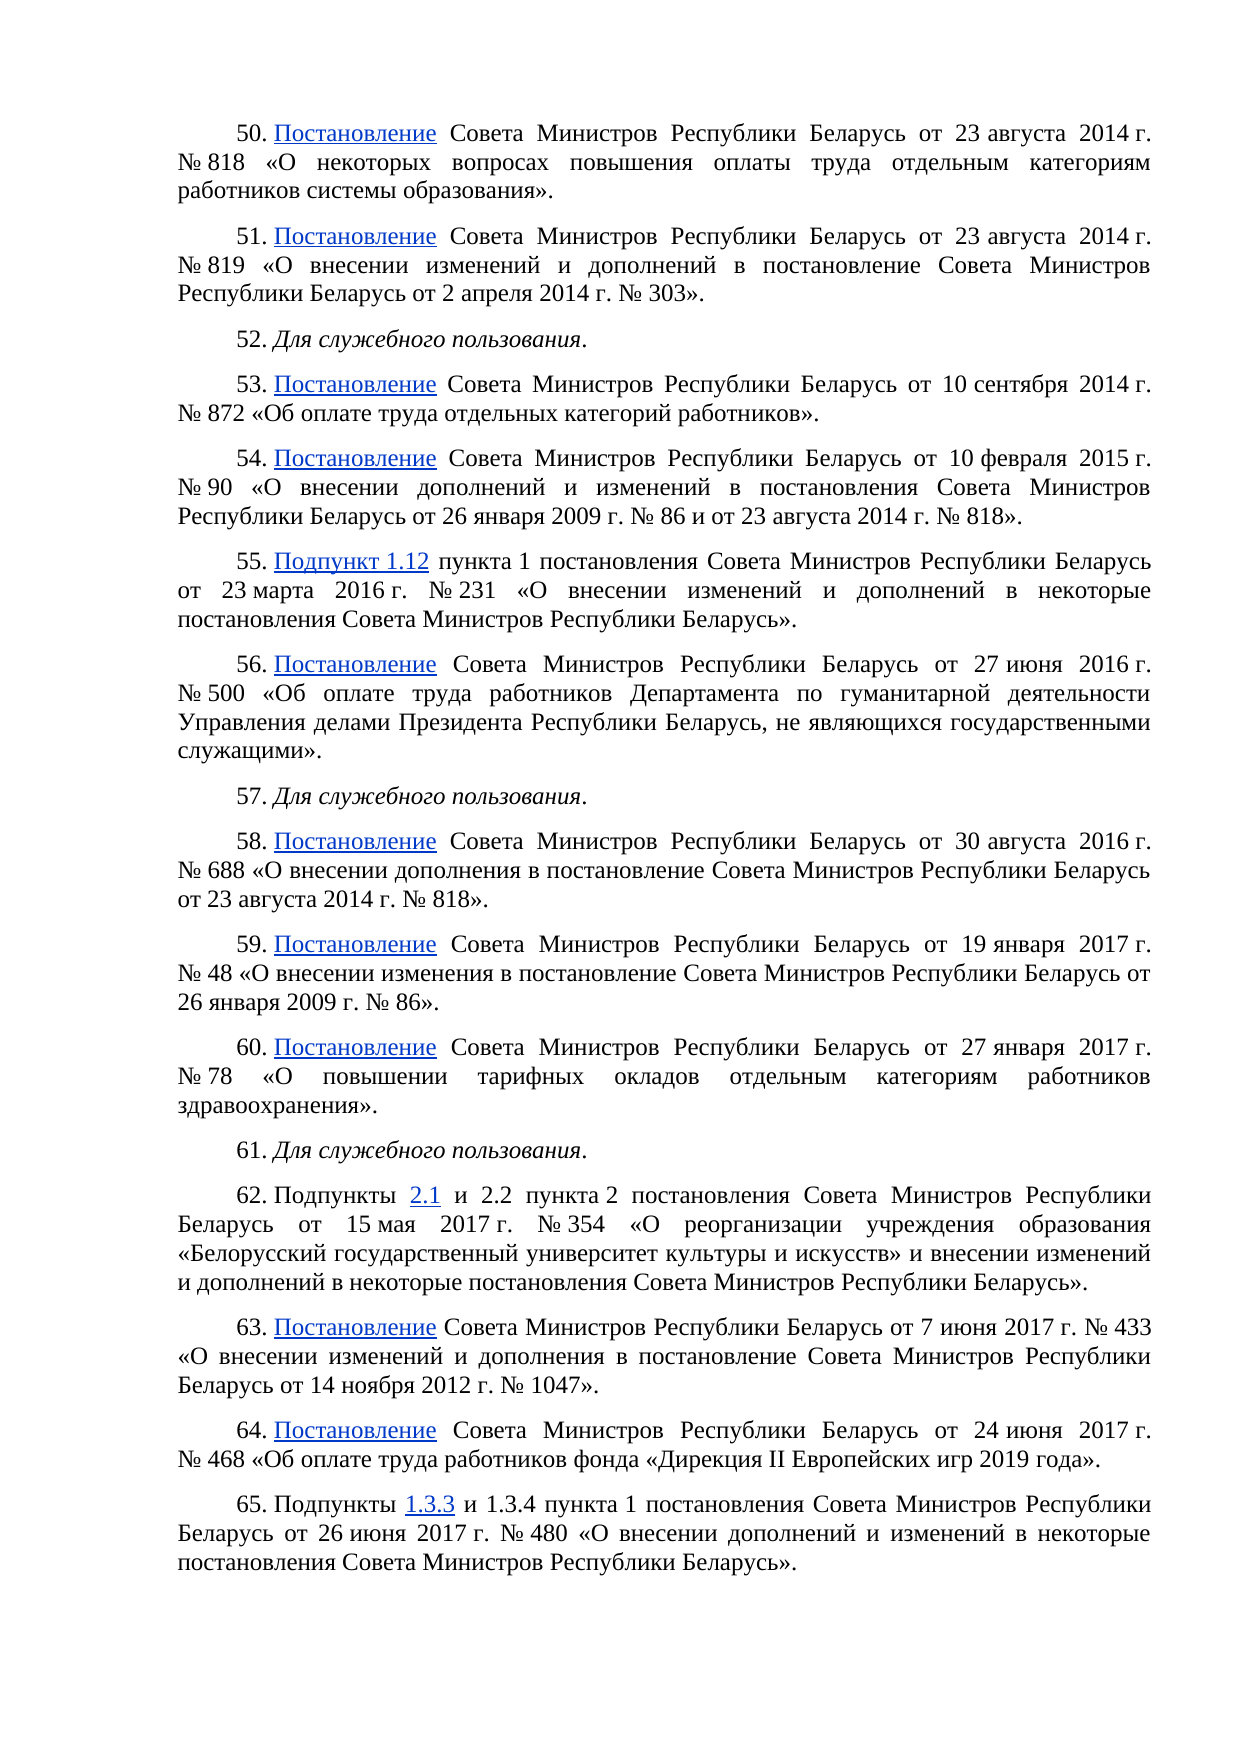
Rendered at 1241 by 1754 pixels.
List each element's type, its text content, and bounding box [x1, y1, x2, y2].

text 53. Постановление Совета Министров Республики Беларусь от 10 сентября 2014 г. № 872 «Об оплате труда отдельных категорий работников». [177, 369, 1152, 427]
text 51. Постановление Совета Министров Республики Беларусь от 23 августа 2014 г. № 819 «О внесении изменений и дополнений в постановление Совета Министров Республики Беларусь от 2 апреля 2014 г. № 303». [177, 221, 1152, 307]
text 50. Постановление Совета Министров Республики Беларусь от 23 августа 2014 г. № 818 «О некоторых вопросах повышения оплаты труда отдельным категориям работников системы образования». [177, 118, 1152, 204]
text 52. Для служебного пользования. [177, 324, 1152, 353]
text 62. Подпункты 2.1 и 2.2 пункта 2 постановления Совета Министров Республики Беларусь от 15 мая 2017 г. № 354 «О реорганизации учреждения образования «Белорусский государственный университет культуры и искусств» и внесении изменений и дополнений в некоторые постановления Совета Министров Республики Беларусь». [177, 1181, 1152, 1296]
text 65. Подпункты 1.3.3 и 1.3.4 пункта 1 постановления Совета Министров Республики Беларусь от 26 июня 2017 г. № 480 «О внесении дополнений и изменений в некоторые постановления Совета Министров Республики Беларусь». [177, 1489, 1152, 1576]
text 57. Для служебного пользования. [177, 781, 1152, 810]
text 59. Постановление Совета Министров Республики Беларусь от 19 января 2017 г. № 48 «О внесении изменения в постановление Совета Министров Республики Беларусь от 26 января 2009 г. № 86». [177, 929, 1152, 1016]
text 54. Постановление Совета Министров Республики Беларусь от 10 февраля 2015 г. № 90 «О внесении дополнений и изменений в постановления Совета Министров Республики Беларусь от 26 января 2009 г. № 86 и от 23 августа 2014 г. № 818». [177, 443, 1152, 530]
text 58. Постановление Совета Министров Республики Беларусь от 30 августа 2016 г. № 688 «О внесении дополнения в постановление Совета Министров Республики Беларусь от 23 августа 2014 г. № 818». [177, 826, 1152, 913]
text 61. Для служебного пользования. [177, 1135, 1152, 1164]
text 64. Постановление Совета Министров Республики Беларусь от 24 июня 2017 г. № 468 «Об оплате труда работников фонда «Дирекция II Европейских игр 2019 года». [177, 1415, 1152, 1473]
text 60. Постановление Совета Министров Республики Беларусь от 27 января 2017 г. № 78 «О повышении тарифных окладов отдельным категориям работников здравоохранения». [177, 1032, 1152, 1118]
text 55. Подпункт 1.12 пункта 1 постановления Совета Министров Республики Беларусь от 23 марта 2016 г. № 231 «О внесении изменений и дополнений в некоторые постановления Совета Министров Республики Беларусь». [177, 546, 1152, 633]
text 56. Постановление Совета Министров Республики Беларусь от 27 июня 2016 г. № 500 «Об оплате труда работников Департамента по гуманитарной деятельности Управления делами Президента Республики Беларусь, не являющихся государственными служащими». [177, 649, 1152, 764]
text 63. Постановление Совета Министров Республики Беларусь от 7 июня 2017 г. № 433 «О внесении изменений и дополнения в постановление Совета Министров Республики Беларусь от 14 ноября 2012 г. № 1047». [177, 1312, 1152, 1398]
